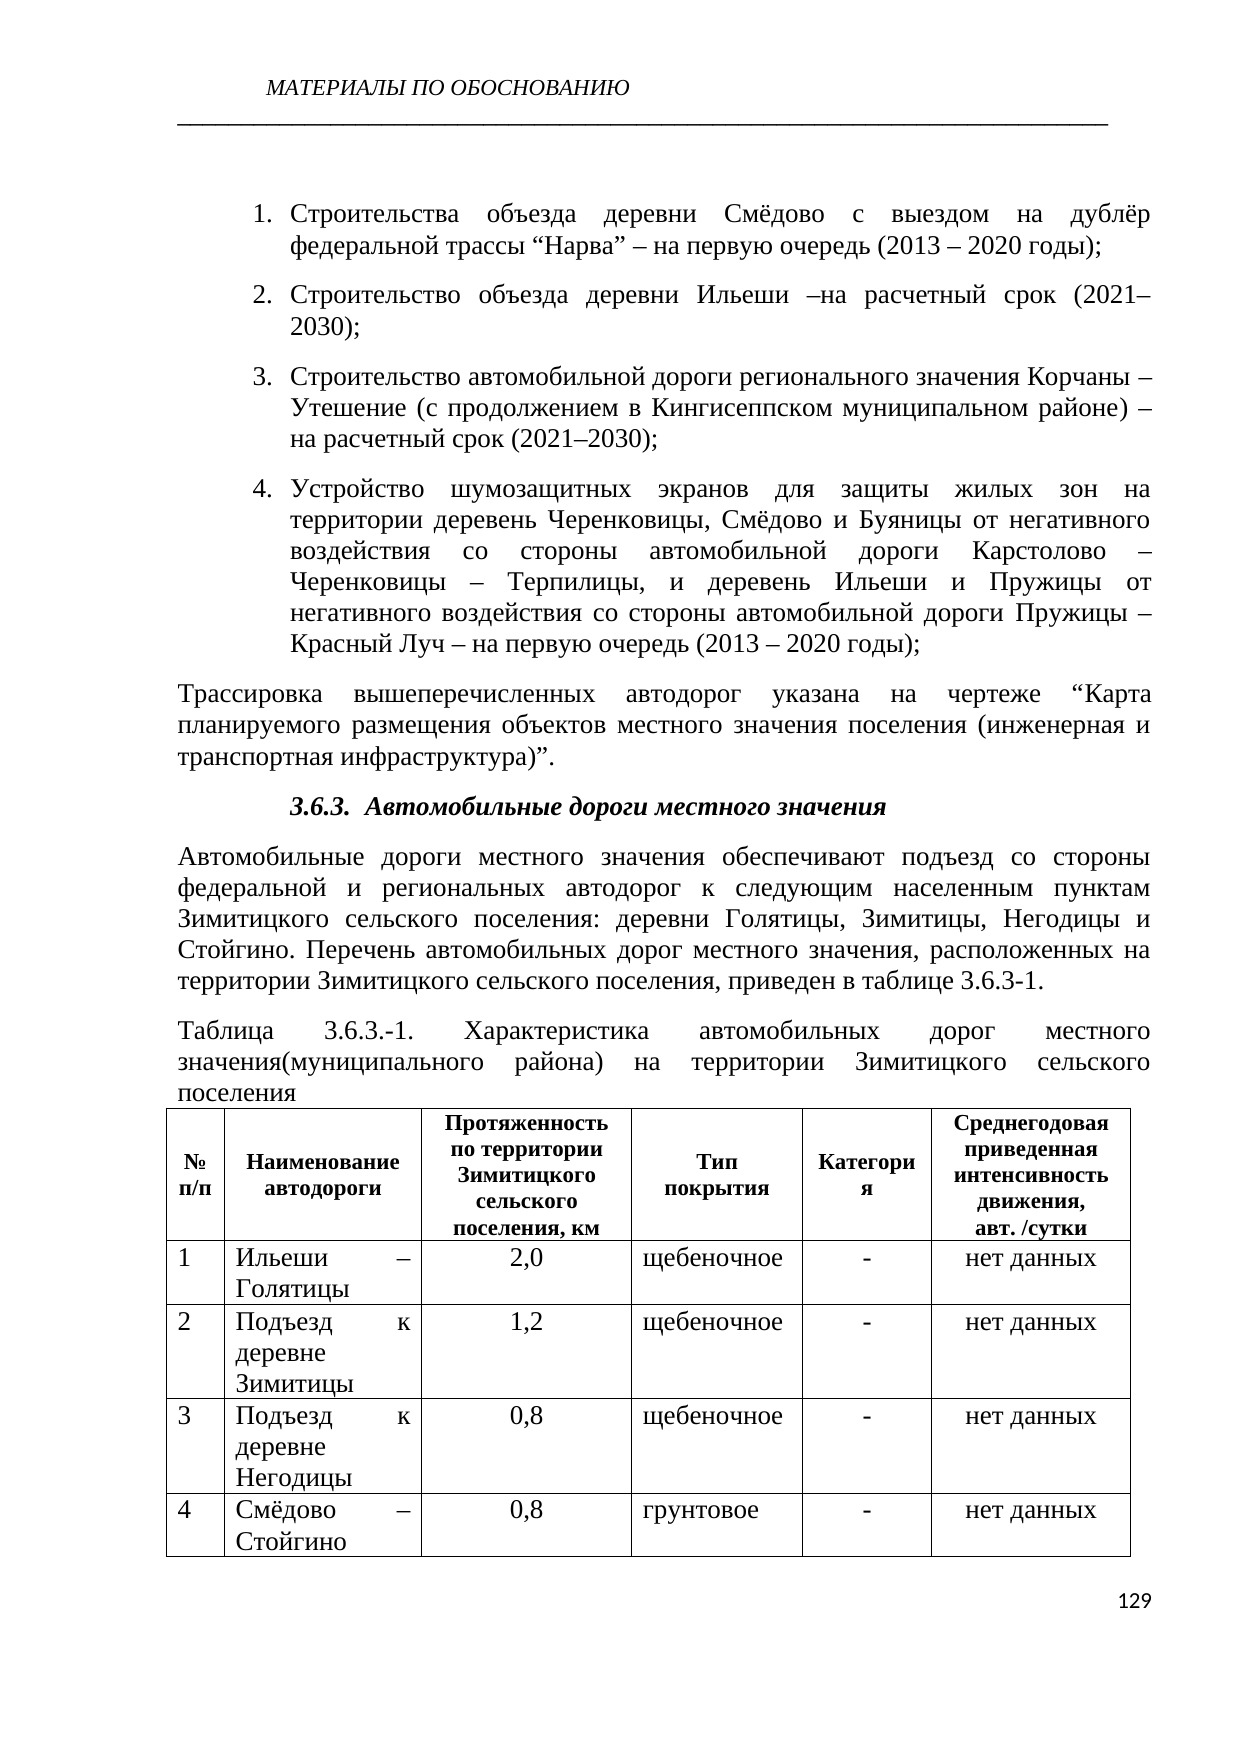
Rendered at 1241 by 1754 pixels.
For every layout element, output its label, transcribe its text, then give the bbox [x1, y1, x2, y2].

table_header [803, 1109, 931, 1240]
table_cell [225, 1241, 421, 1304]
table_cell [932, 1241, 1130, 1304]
text Автомобильные дороги местного значения обеспечивают подъезд со стороны федеральной и региональных автодорог к следующим населенным пунктам Зимитицкого сельского поселения: деревни Голятицы, Зимитицы, Негодицы и Стойгино. Перечень автомобильных дорог местного значения, расположенных на территории Зимитицкого сельского поселения, приведен в таблице 3.6.3-1. [177, 839, 1152, 995]
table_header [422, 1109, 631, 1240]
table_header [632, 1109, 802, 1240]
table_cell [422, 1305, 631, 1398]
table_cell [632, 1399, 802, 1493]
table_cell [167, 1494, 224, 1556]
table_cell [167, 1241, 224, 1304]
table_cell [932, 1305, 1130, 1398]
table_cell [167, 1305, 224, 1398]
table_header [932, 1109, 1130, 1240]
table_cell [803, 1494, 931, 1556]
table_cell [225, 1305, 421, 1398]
list Устройство шумозащитных экранов для защиты жилых зон на территории деревень Черенковицы, Смёдово и Буяницы от негативного воздействия со стороны автомобильной дороги Карстолово – Черенковицы – Терпилицы, и деревень Ильеши и Пружицы от негативного воздействия со стороны автомобильной дороги Пружицы – Красный Луч – на первую очередь (2013 – 2020 годы); [252, 472, 1152, 659]
list Строительство объезда деревни Ильеши –на расчетный срок (2021– 2030); [252, 279, 1152, 341]
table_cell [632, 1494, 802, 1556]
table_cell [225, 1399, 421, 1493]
text Трассировка вышеперечисленных автодорог указана на чертеже “Карта планируемого размещения объектов местного значения поселения (инженерная и транспортная инфраструктура)”. [177, 677, 1152, 771]
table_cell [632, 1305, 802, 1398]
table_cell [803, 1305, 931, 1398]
list Автомобильные дороги местного значения [290, 790, 1152, 821]
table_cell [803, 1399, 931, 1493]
list Строительства объезда деревни Смёдово с выездом на дублёр федеральной трассы “Нарва” – на первую очередь (2013 – 2020 годы); [252, 198, 1152, 260]
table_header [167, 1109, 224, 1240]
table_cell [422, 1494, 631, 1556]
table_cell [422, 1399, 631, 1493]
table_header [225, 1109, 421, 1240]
list Строительство автомобильной дороги регионального значения Корчаны –Утешение (с продолжением в Кингисеппском муниципальном районе) – на расчетный срок (2021–2030); [252, 360, 1152, 453]
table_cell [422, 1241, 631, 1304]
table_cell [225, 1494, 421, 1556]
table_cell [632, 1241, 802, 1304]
text Таблица 3.6.3.-1. Характеристика автомобильных дорог местного значения(муниципального района) на территории Зимитицкого сельского поселения [177, 1014, 1152, 1107]
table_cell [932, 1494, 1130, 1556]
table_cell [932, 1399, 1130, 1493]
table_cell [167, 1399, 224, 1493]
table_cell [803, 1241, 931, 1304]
